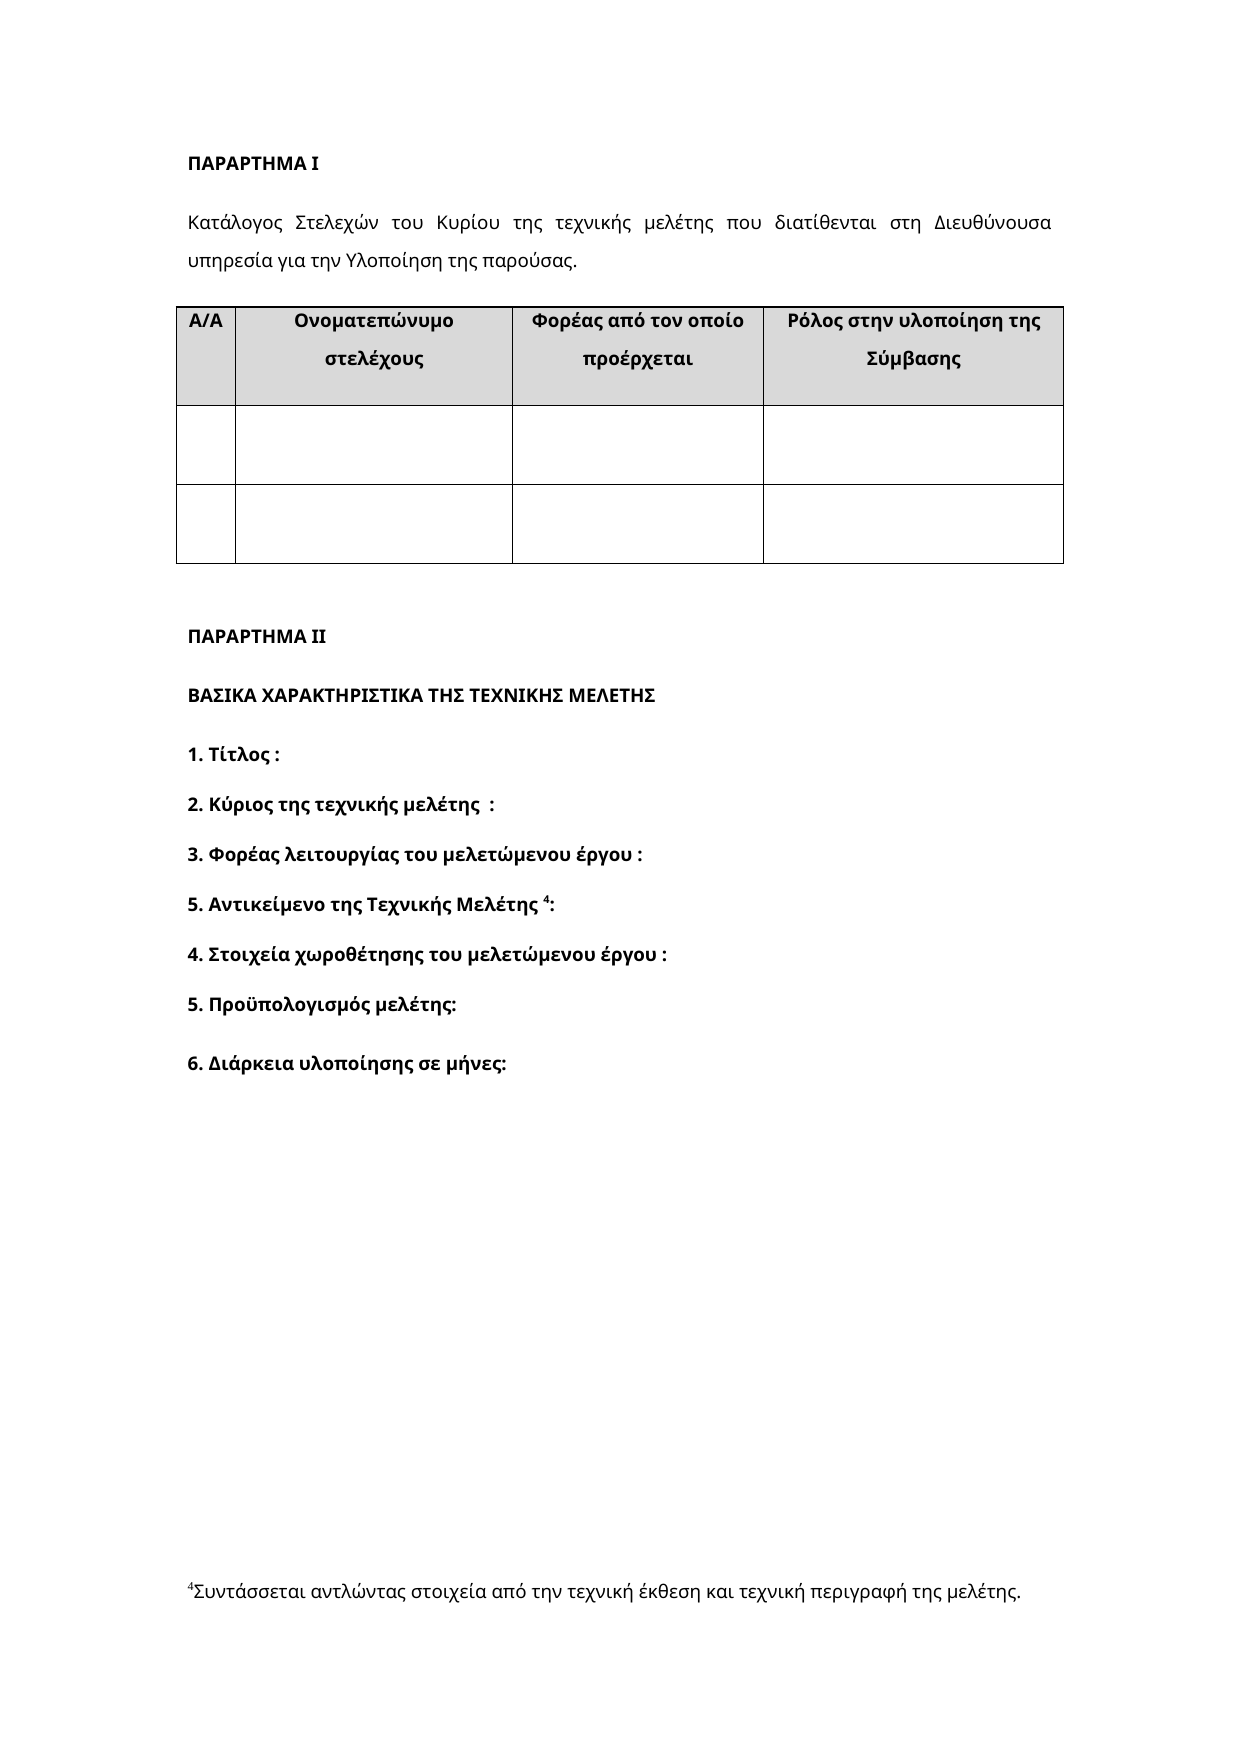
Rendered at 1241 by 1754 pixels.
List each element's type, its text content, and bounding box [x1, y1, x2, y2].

text Κατάλογος Στελεχών του Κυρίου της τεχνικής μελέτης που διατίθενται στη Διευθύνουσα υπηρεσία για την Υλοποίηση της παρούσας. [187, 209, 1053, 273]
table_cell [764, 406, 1063, 484]
text 4. Στοιχεία χωροθέτησης του μελετώμενου έργου : [187, 942, 1053, 967]
text ΠΑΡΑΡΤΗΜΑ ΙΙ [187, 623, 1053, 649]
text ΒΑΣΙΚΑ ΧΑΡΑΚΤΗΡΙΣΤΙΚΑ ΤΗΣ ΤΕΧΝΙΚΗΣ ΜΕΛΕΤΗΣ [187, 682, 1053, 708]
table_header Ονοματεπώνυμο στελέχους [236, 308, 512, 405]
table_cell [177, 406, 235, 484]
table_header Α/Α [177, 308, 235, 405]
text 6. Διάρκεια υλοποίησης σε μήνες: [187, 1050, 1053, 1076]
table_cell [764, 485, 1063, 563]
table_header Ρόλος στην υλοποίηση της Σύμβασης [764, 308, 1063, 405]
table_cell [177, 485, 235, 563]
table_cell [513, 485, 763, 563]
text 5. Προϋπολογισμός μελέτης: [187, 992, 1053, 1017]
table_cell [236, 485, 512, 563]
text 2. Κύριος της τεχνικής μελέτης : [187, 791, 1053, 817]
table_cell [513, 406, 763, 484]
text ΠΑΡΑΡΤΗΜΑ Ι [187, 150, 1053, 176]
table_header Φορέας από τον οποίο προέρχεται [513, 308, 763, 405]
table_cell [236, 406, 512, 484]
text 5. Αντικείμενο της Τεχνικής Μελέτης : [187, 892, 1053, 917]
text 3. Φορέας λειτουργίας του μελετώμενου έργου : [187, 841, 1053, 867]
text 1. Τίτλος : [187, 741, 1053, 767]
